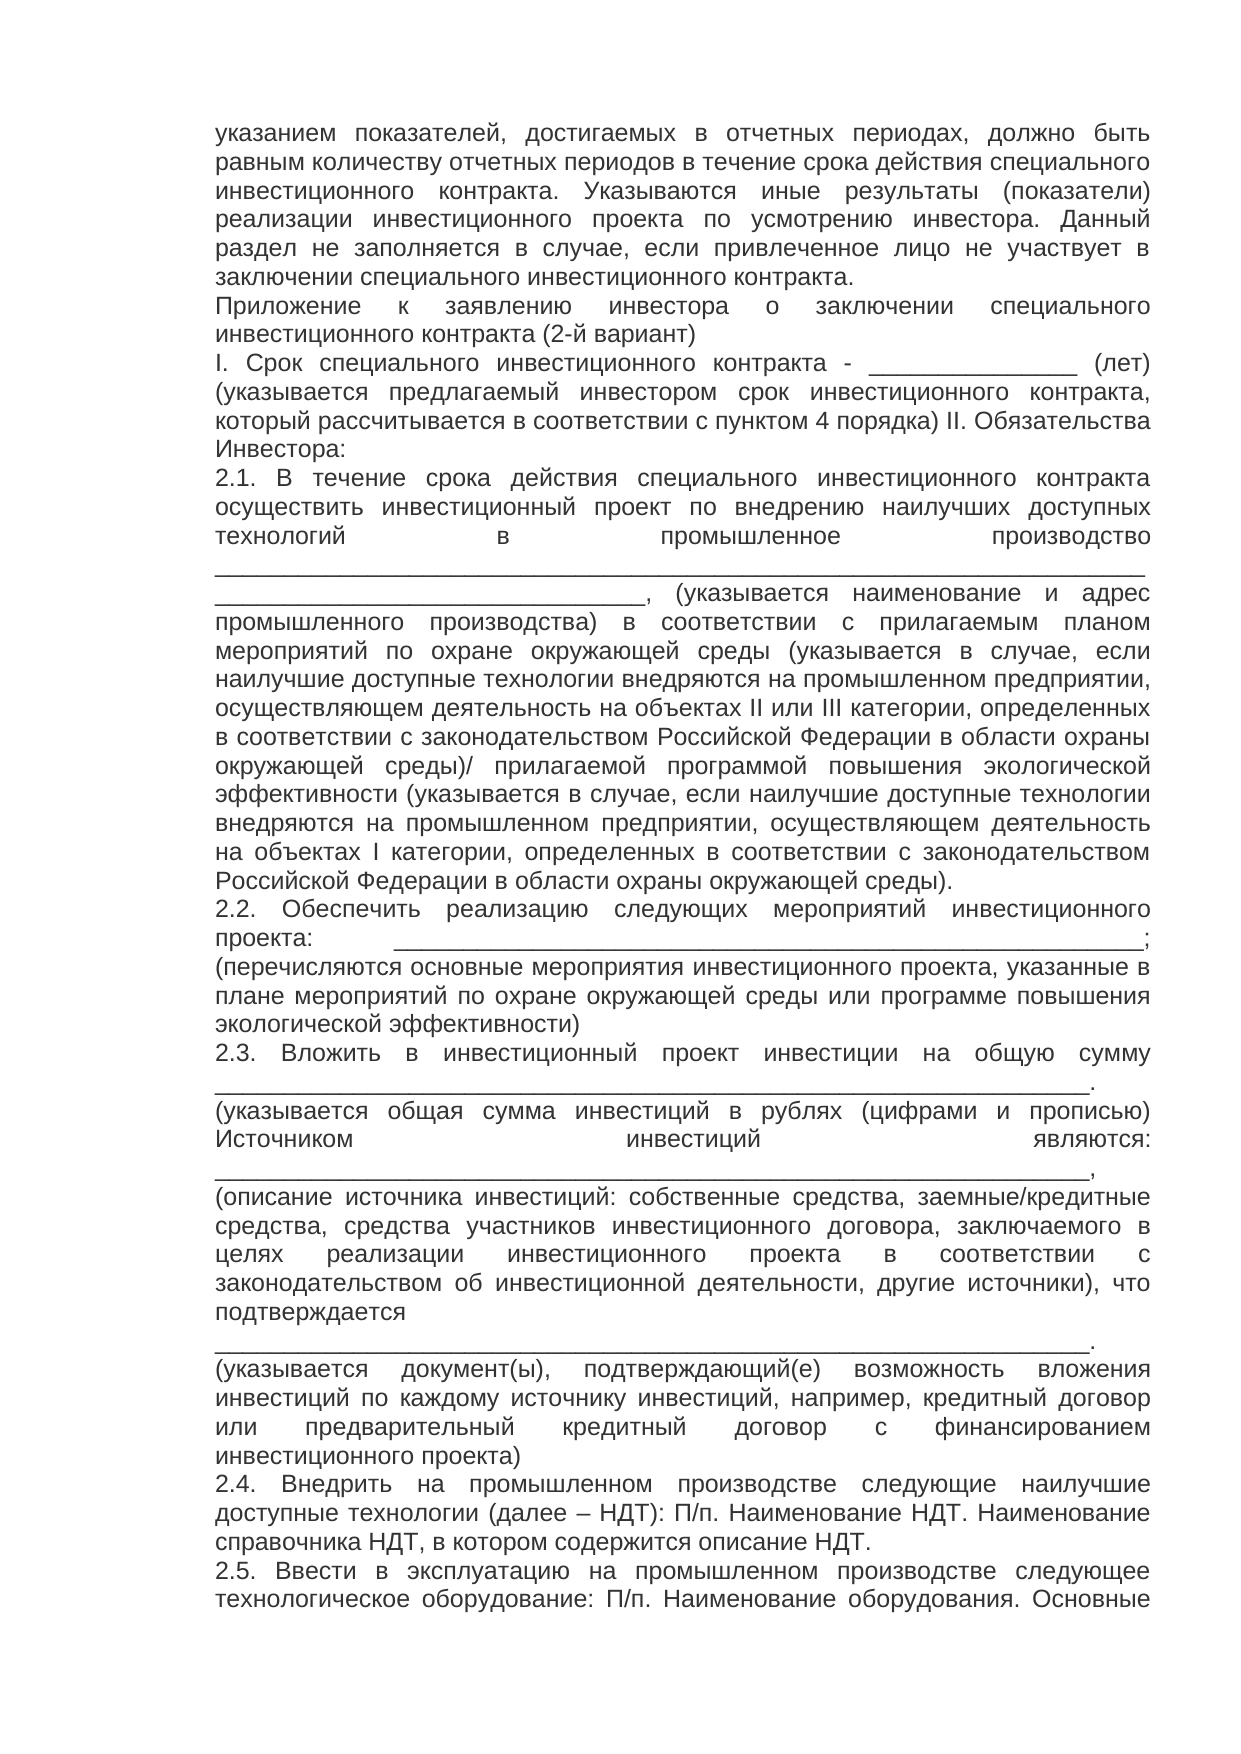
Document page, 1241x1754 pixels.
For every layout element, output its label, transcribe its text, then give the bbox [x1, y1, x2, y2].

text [215, 1556, 1152, 1613]
text 2.3. Вложить в инвестиционный проект инвестиции на общую сумму _______________________________________________________________. (указывается общая сумма инвестиций в рублях (цифрами и прописью) Источником инвестиций являются: _______________________________________________________________, (описание источника инвестиций: собственные средства, заемные/кредитные средства, средства участников инвестиционного договора, заключаемого в целях реализации инвестиционного проекта в соответствии с законодательством об инвестиционной деятельности, другие источники), что подтверждается _______________________________________________________________. (указывается документ(ы), подтверждающий(е) возможность вложения инвестиций по каждому источнику инвестиций, например, кредитный договор или предварительный кредитный договор с финансированием инвестиционного проекта) [215, 1038, 1152, 1469]
text 2.1. В течение срока действия специального инвестиционного контракта осуществить инвестиционный проект по внедрению наилучших доступных технологий в промышленное производство __________________________________________________________________________________________________, (указывается наименование и адрес промышленного производства) в соответствии с прилагаемым планом мероприятий по охране окружающей среды (указывается в случае, если наилучшие доступные технологии внедряются на промышленном предприятии, осуществляющем деятельность на объектах II или III категории, определенных в соответствии с законодательством Российской Федерации в области охраны окружающей среды)/ прилагаемой программой повышения экологической эффективности (указывается в случае, если наилучшие доступные технологии внедряются на промышленном предприятии, осуществляющем деятельность на объектах I категории, определенных в соответствии с законодательством Российской Федерации в области охраны окружающей среды). [215, 463, 1152, 894]
text 2.2. Обеспечить реализацию следующих мероприятий инвестиционного проекта: ______________________________________________________; (перечисляются основные мероприятия инвестиционного проекта, указанные в плане мероприятий по охране окружающей среды или программе повышения экологической эффективности) [215, 894, 1152, 1038]
text I. Срок специального инвестиционного контракта - _______________ (лет) (указывается предлагаемый инвестором срок инвестиционного контракта, который рассчитывается в соответствии с пунктом 4 порядка) II. Обязательства Инвестора: [215, 348, 1152, 463]
text Приложение к заявлению инвестора о заключении специального инвестиционного контракта (2-й вариант) [215, 291, 1152, 348]
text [215, 118, 1152, 291]
text 2.4. Внедрить на промышленном производстве следующие наилучшие доступные технологии (далее – НДТ): П/п. Наименование НДТ. Наименование справочника НДТ, в котором содержится описание НДТ. [215, 1469, 1152, 1556]
